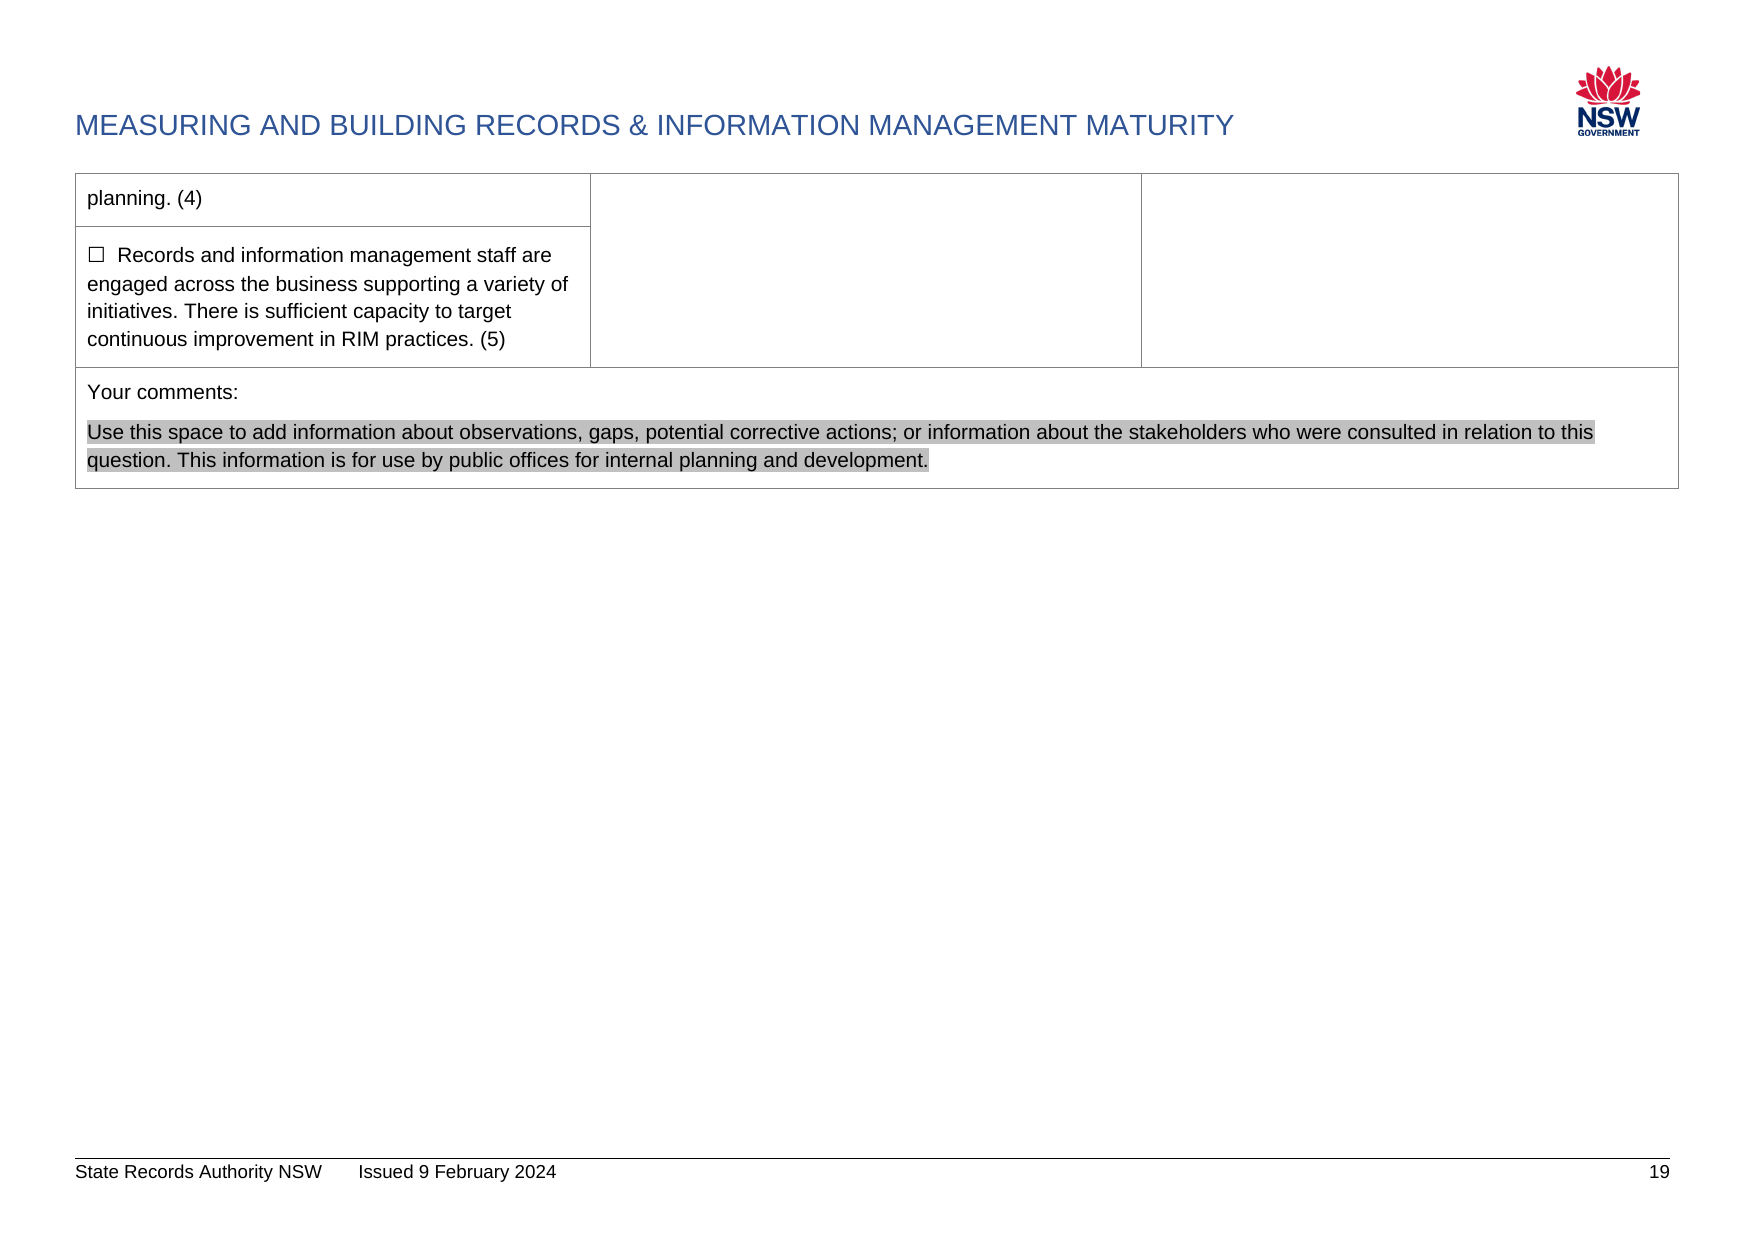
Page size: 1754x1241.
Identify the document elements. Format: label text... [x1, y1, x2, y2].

picture [1576, 66, 1641, 136]
table_cell Your comments: Use this space to add information about observations, gaps, potential corrective actions; or information about the stakeholders who were consulted in relation to this question. This information is for use by public offices for internal planning and development. [76, 368, 1678, 488]
table_cell Records and information management staff are engaged across the business supporting a variety of initiatives. There is sufficient capacity to target continuous improvement in RIM practices. (5) [76, 227, 590, 367]
